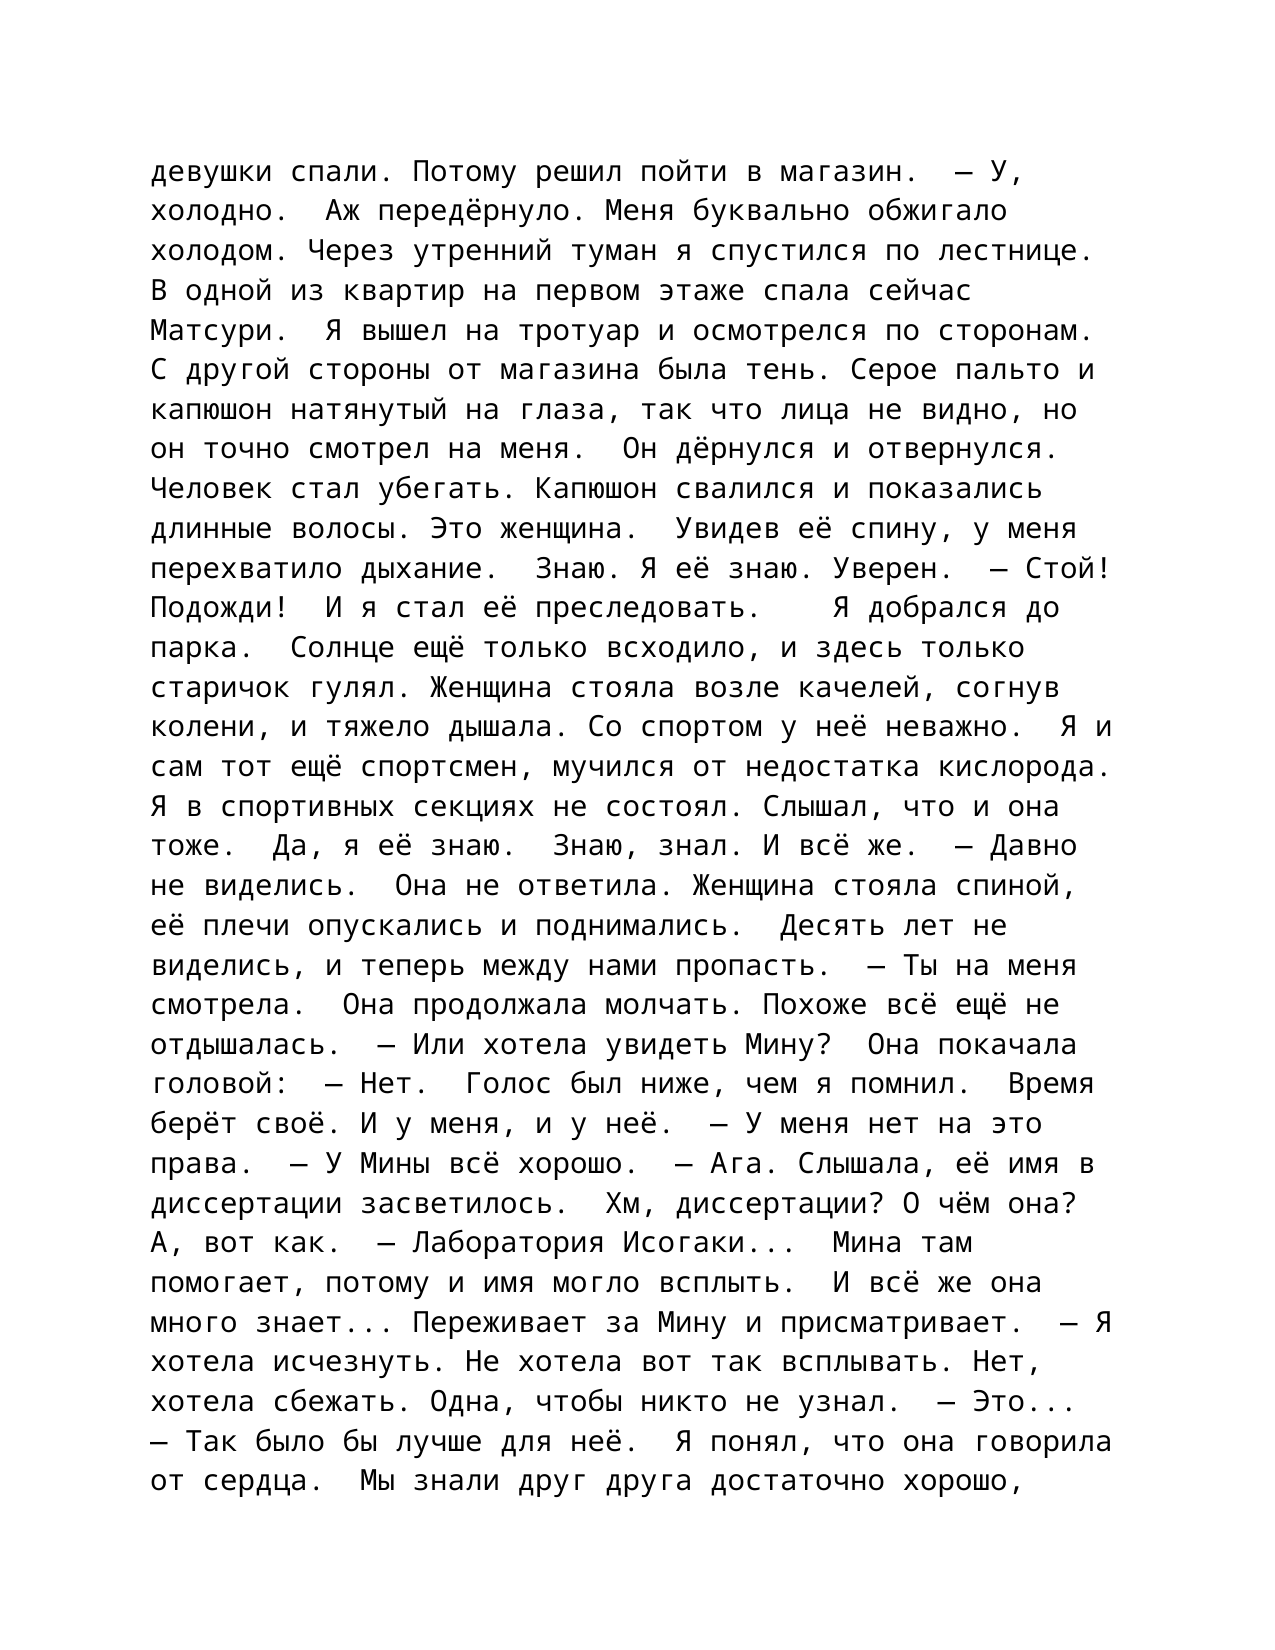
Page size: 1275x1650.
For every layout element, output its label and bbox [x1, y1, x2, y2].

text [150, 150, 1125, 1499]
